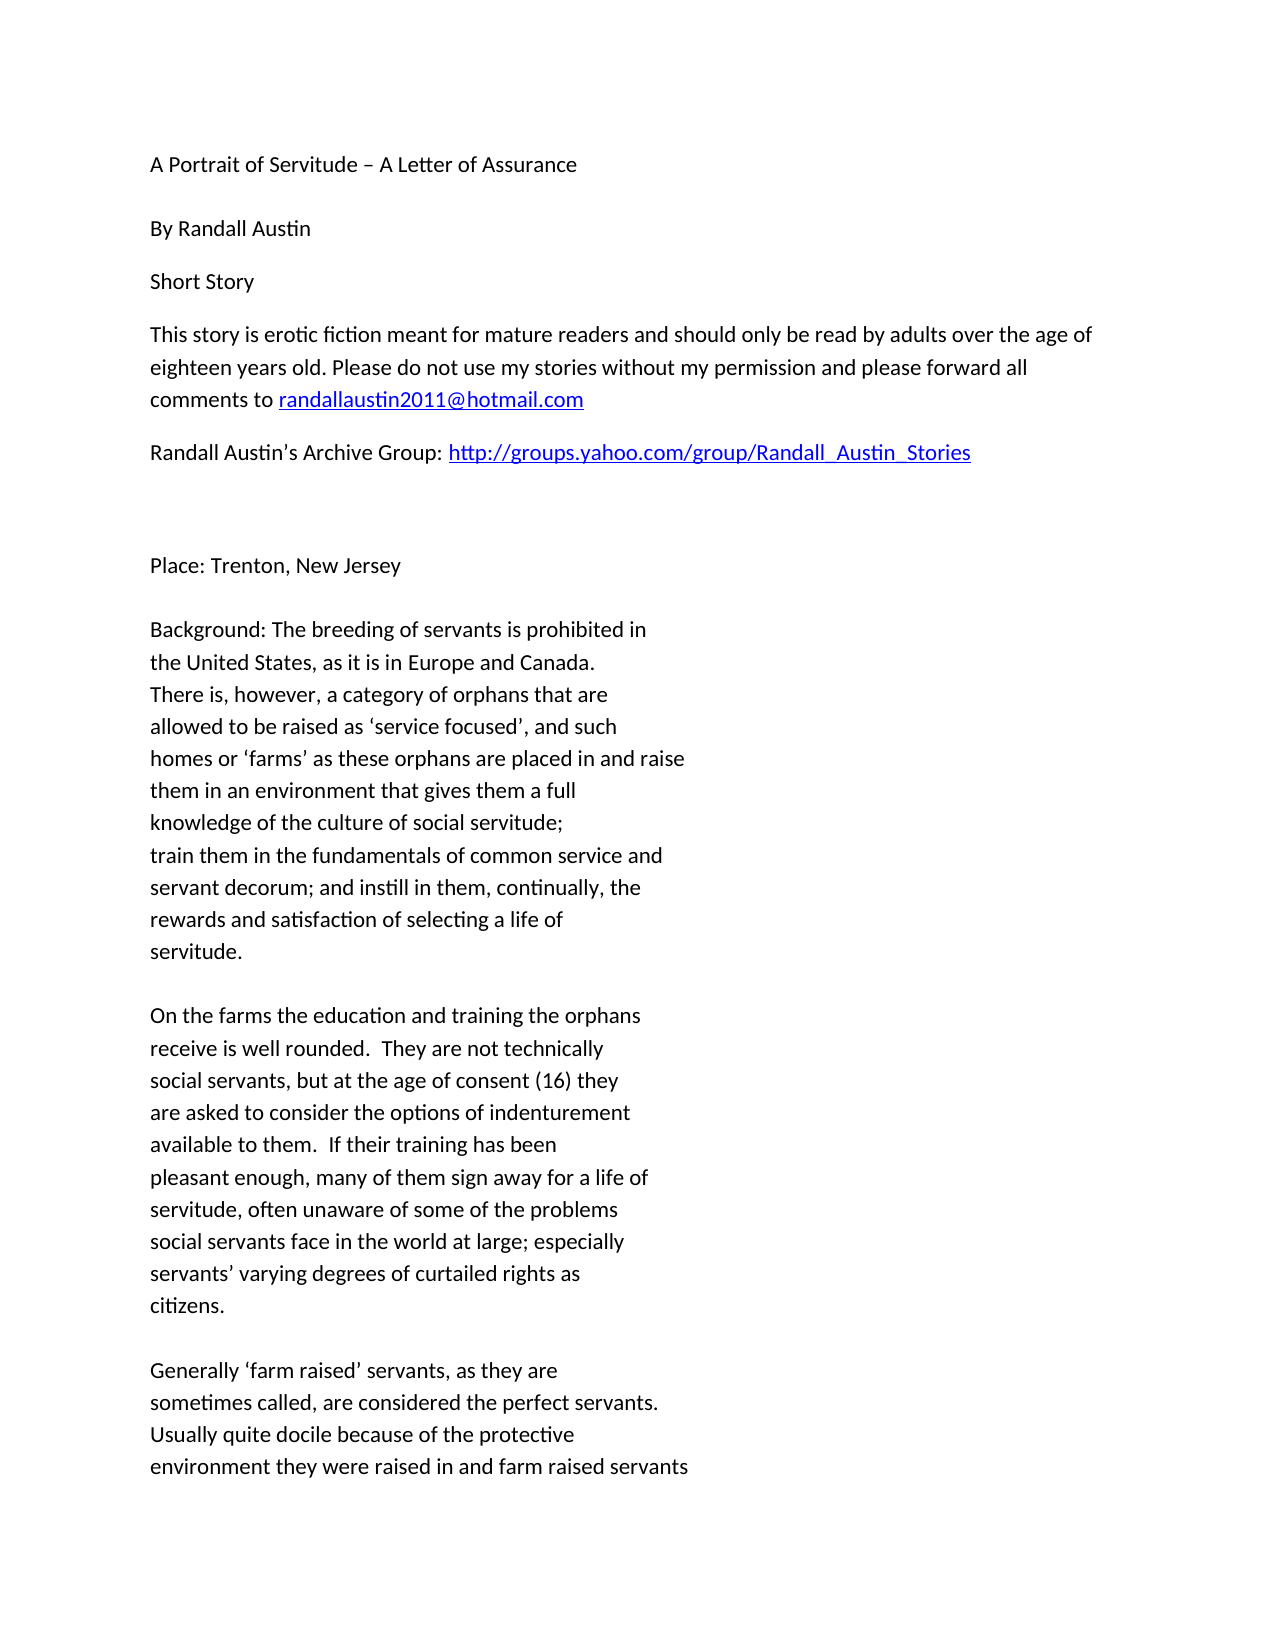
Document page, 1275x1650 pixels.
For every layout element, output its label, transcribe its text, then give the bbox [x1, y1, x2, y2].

text Randall Austin’s Archive Group: http://groups.yahoo.com/group/Randall_Austin_Stories [150, 438, 1125, 466]
text This story is erotic fiction meant for mature readers and should only be read by adults over the age of eighteen years old. Please do not use my stories without my permission and please forward all comments to randallaustin2011@hotmail.com [150, 320, 1125, 413]
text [150, 519, 1125, 1480]
text Short Story [150, 267, 1125, 295]
text A Portrait of Servitude – A Letter of Assurance By Randall Austin [150, 150, 1125, 242]
